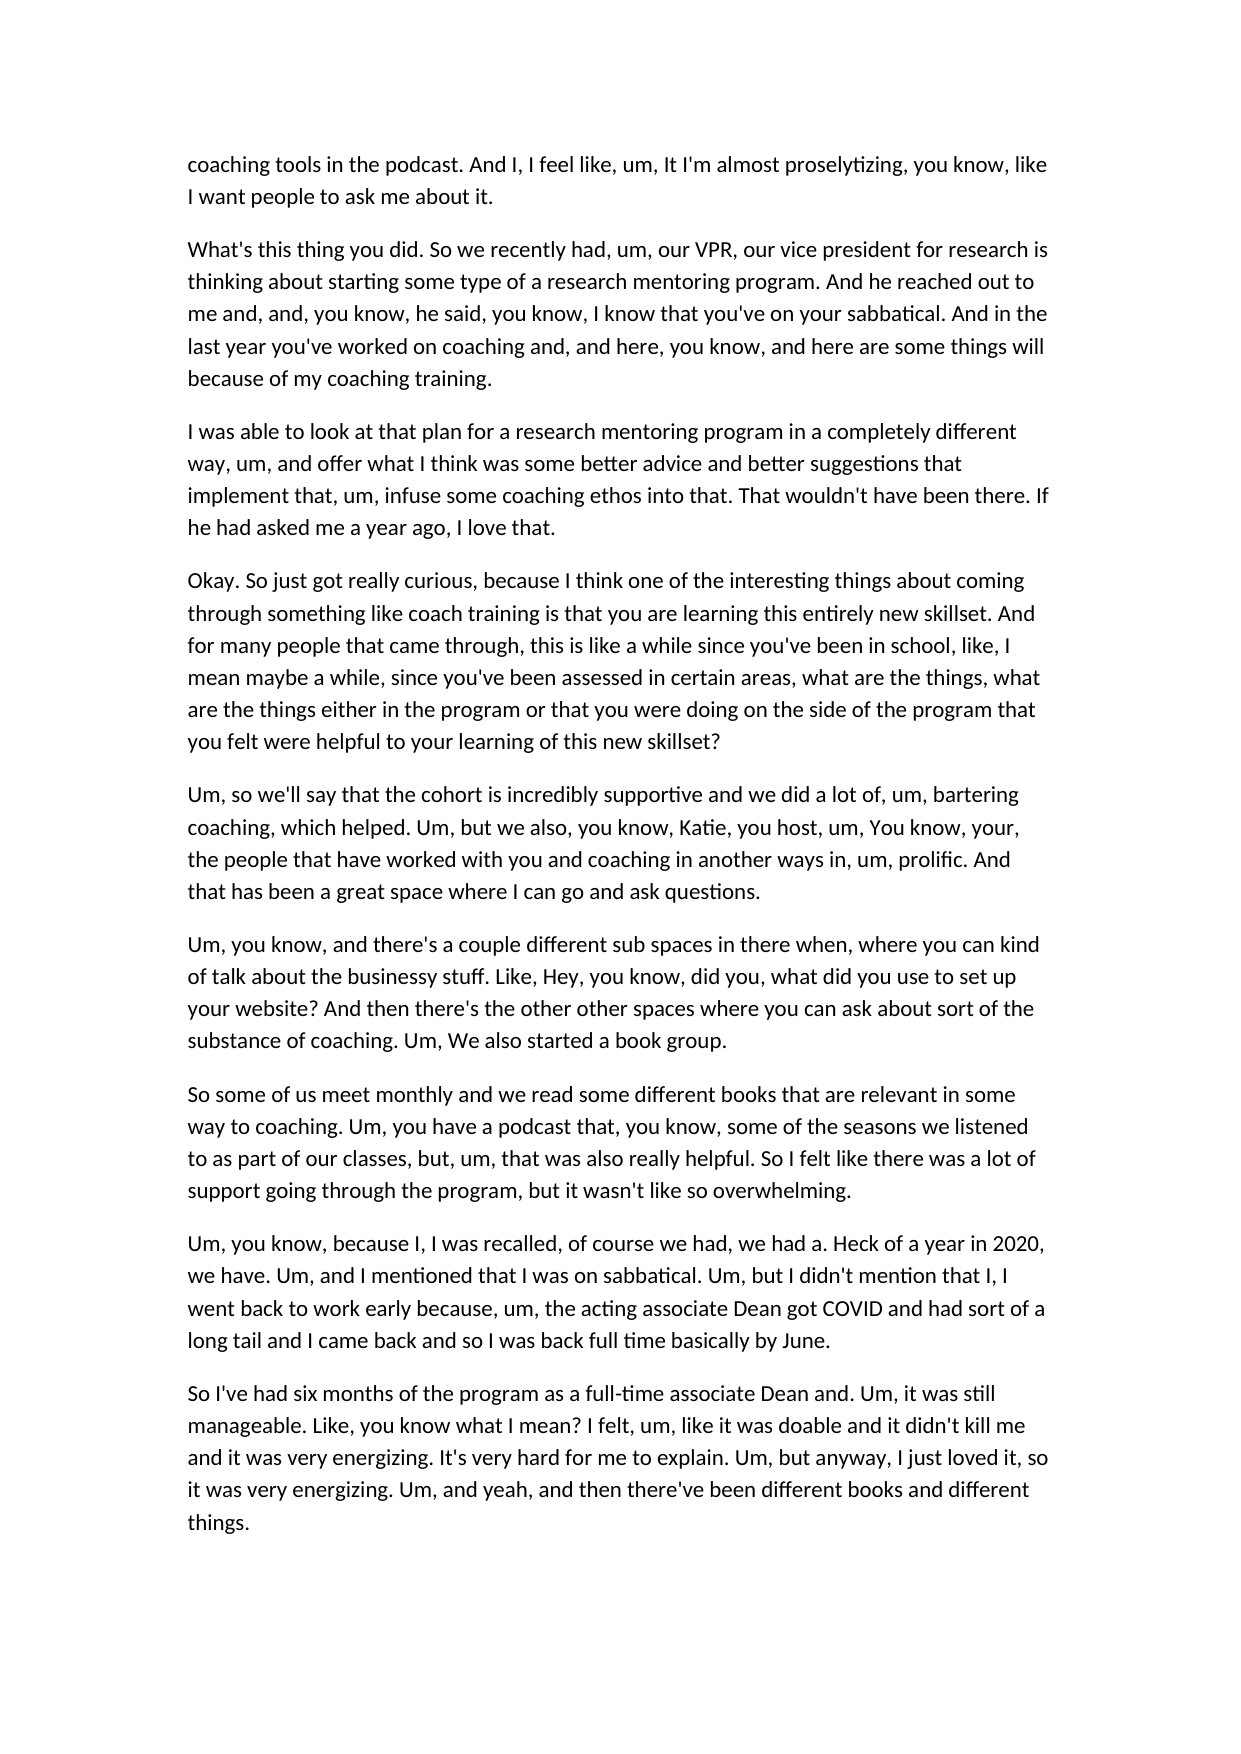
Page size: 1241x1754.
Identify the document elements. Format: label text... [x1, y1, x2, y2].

text Um, you know, and there's a couple different sub spaces in there when, where you can kind of talk about the businessy stuff. Like, Hey, you know, did you, what did you use to set up your website? And then there's the other other spaces where you can ask about sort of the substance of coaching. Um, We also started a book group. [187, 930, 1053, 1055]
text Um, you know, because I, I was recalled, of course we had, we had a. Heck of a year in 2020, we have. Um, and I mentioned that I was on sabbatical. Um, but I didn't mention that I, I went back to work early because, um, the acting associate Dean got COVID and had sort of a long tail and I came back and so I was back full time basically by June. [187, 1229, 1053, 1354]
text What's this thing you did. So we recently had, um, our VPR, our vice president for research is thinking about starting some type of a research mentoring program. And he reached out to me and, and, you know, he said, you know, I know that you've on your sabbatical. And in the last year you've worked on coaching and, and here, you know, and here are some things will because of my coaching training. [187, 235, 1053, 392]
text Um, so we'll say that the cohort is incredibly supportive and we did a lot of, um, bartering coaching, which helped. Um, but we also, you know, Katie, you host, um, You know, your, the people that have worked with you and coaching in another ways in, um, prolific. And that has been a great space where I can go and ask questions. [187, 781, 1053, 905]
text Okay. So just got really curious, because I think one of the interesting things about coming through something like coach training is that you are learning this entirely new skillset. And for many people that came through, this is like a while since you've been in school, like, I mean maybe a while, since you've been assessed in certain areas, what are the things, what are the things either in the program or that you were doing on the side of the program that you felt were helpful to your learning of this new skillset? [187, 567, 1053, 756]
text So some of us meet monthly and we read some different books that are relevant in some way to coaching. Um, you have a podcast that, you know, some of the seasons we listened to as part of our classes, but, um, that was also really helpful. So I felt like there was a lot of support going through the program, but it wasn't like so overwhelming. [187, 1080, 1053, 1204]
text I was able to look at that plan for a research mentoring program in a completely different way, um, and offer what I think was some better advice and better suggestions that implement that, um, infuse some coaching ethos into that. That wouldn't have been there. If he had asked me a year ago, I love that. [187, 417, 1053, 542]
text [187, 150, 1053, 210]
text So I've had six months of the program as a full-time associate Dean and. Um, it was still manageable. Like, you know what I mean? I felt, um, like it was doable and it didn't kill me and it was very energizing. It's very hard for me to explain. Um, but anyway, I just loved it, so it was very energizing. Um, and yeah, and then there've been different books and different things. [187, 1379, 1053, 1536]
